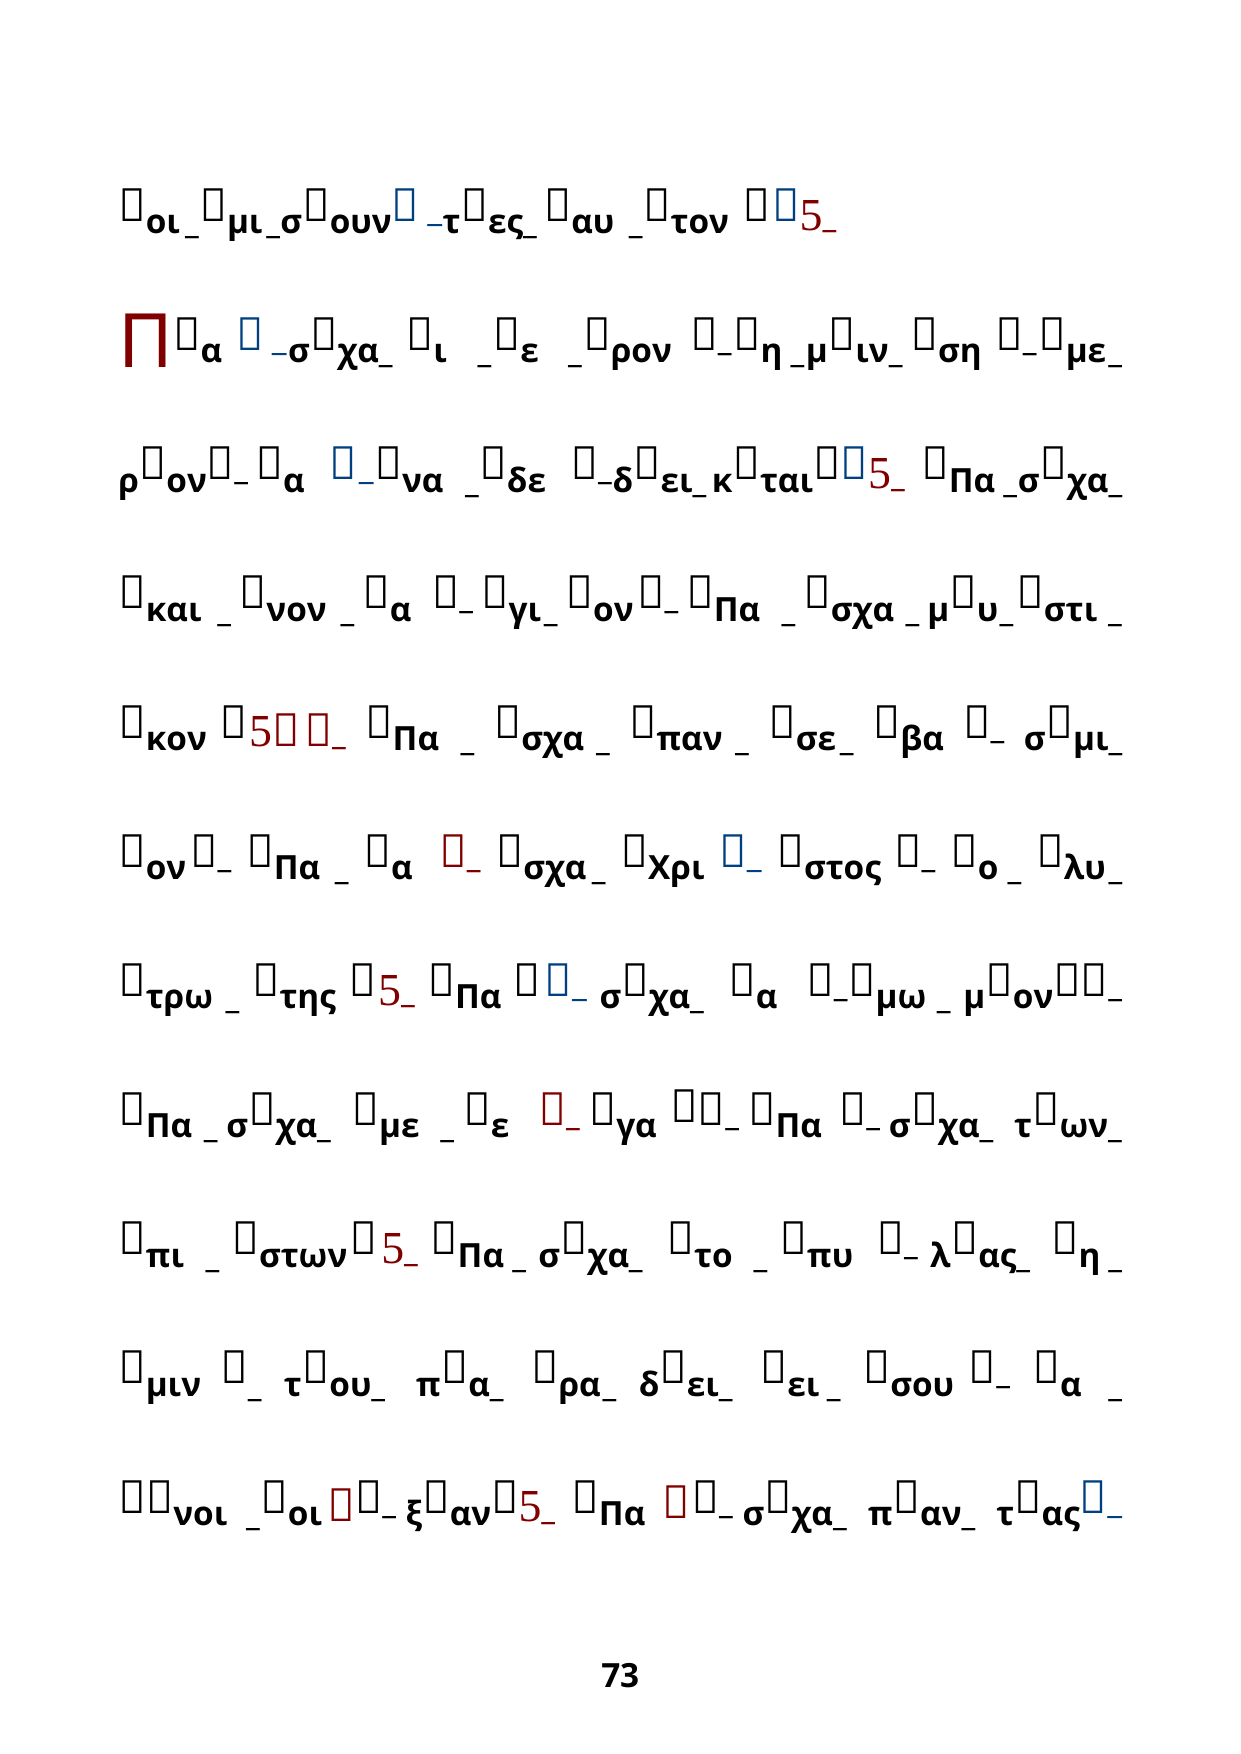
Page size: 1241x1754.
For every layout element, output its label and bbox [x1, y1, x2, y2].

text [118, 118, 1122, 247]
text [118, 247, 1122, 1539]
